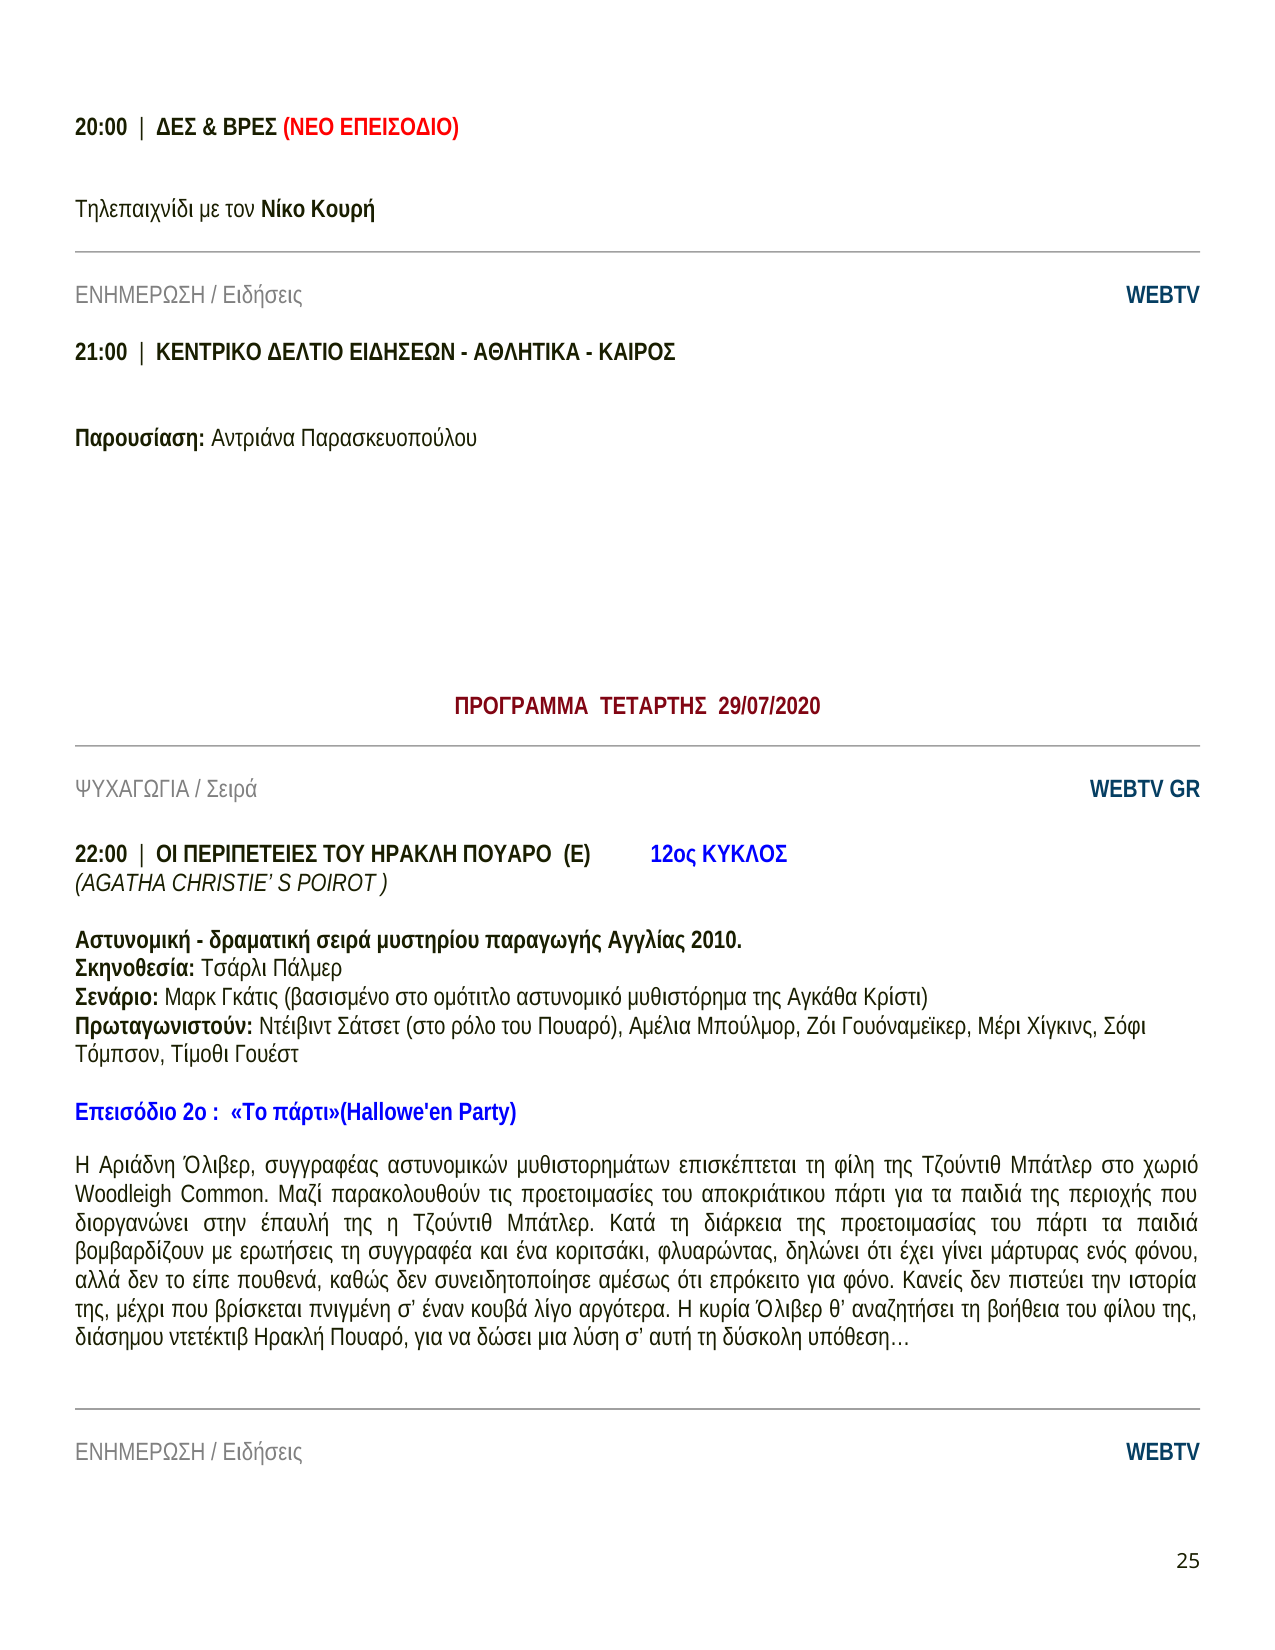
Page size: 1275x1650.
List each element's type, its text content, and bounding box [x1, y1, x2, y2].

table_header WEBTV [638, 1437, 1200, 1466]
table_header WEBTV [638, 280, 1200, 308]
text Τηλεπαιχνίδι με τον Νίκο Κουρή [75, 194, 1200, 222]
text 21:00 | ΚΕΝΤΡΙΚΟ ΔΕΛΤΙΟ ΕΙΔΗΣΕΩΝ - ΑΘΛΗΤΙΚΑ - ΚΑΙΡΟΣ Παρουσίαση: Αντριάνα Παρασκευοπούλου [75, 308, 1200, 452]
table_header ΕΝΗΜΕΡΩΣΗ / Ειδήσεις [75, 1437, 637, 1466]
table_header WEBTV GR [638, 774, 1200, 802]
text ΠΡΟΓΡΑΜΜΑ ΤΕΤΑΡΤΗΣ 29/07/2020 [75, 691, 1200, 720]
text 22:00 | ΟΙ ΠΕΡΙΠΕΤΕΙΕΣ ΤΟΥ ΗΡΑΚΛΗ ΠΟΥΑΡΟ (E) 12ος ΚΥΚΛΟΣ (AGATHA CHRISTIE’ S POIROT ) Αστυνομική - δραματική σειρά μυστηρίου παραγωγής Αγγλίας 2010. Σκηνοθεσία: Τσάρλι Πάλμερ Σενάριο: Μαρκ Γκάτις (βασισμένο στο ομότιτλο αστυνομικό μυθιστόρημα της Αγκάθα Κρίστι) Πρωταγωνιστούν: Ντέιβιντ Σάτσετ (στο ρόλο του Πουαρό), Αμέλια Μπούλμορ, Ζόι Γουόναμεϊκερ, Μέρι Χίγκινς, Σόφι Τόμπσον, Τίμοθι Γουέστ Eπεισόδιο 2ο : «Το πάρτι»(Hallowe'en Party) [75, 802, 1200, 1125]
text Η Αριάδνη Όλιβερ, συγγραφέας αστυνομικών μυθιστορημάτων επισκέπτεται τη φίλη της Τζούντιθ Μπάτλερ στο χωριό Woodleigh Common. Μαζί παρακολουθούν τις προετοιμασίες του αποκριάτικου πάρτι για τα παιδιά της περιοχής που διοργανώνει στην έπαυλή της η Τζούντιθ Μπάτλερ. Κατά τη διάρκεια της προετοιμασίας του πάρτι τα παιδιά βομβαρδίζουν με ερωτήσεις τη συγγραφέα και ένα κοριτσάκι, φλυαρώντας, δηλώνει ότι έχει γίνει μάρτυρας ενός φόνου, αλλά δεν το είπε πουθενά, καθώς δεν συνειδητοποίησε αμέσως ότι επρόκειτο για φόνο. Κανείς δεν πιστεύει την ιστορία της, μέχρι που βρίσκεται πνιγμένη σ’ έναν κουβά λίγο αργότερα. Η κυρία Όλιβερ θ’ αναζητήσει τη βοήθεια του φίλου της, διάσημου ντετέκτιβ Ηρακλή Πουαρό, για να δώσει μια λύση σ’ αυτή τη δύσκολη υπόθεση… [75, 1150, 1200, 1351]
text 20:00 | ΔΕΣ & ΒΡΕΣ (ΝΕΟ ΕΠΕΙΣΟΔΙΟ) [75, 75, 1200, 169]
table_header ΕΝΗΜΕΡΩΣΗ / Ειδήσεις [75, 280, 637, 308]
table_header ΨΥΧΑΓΩΓΙΑ / Σειρά [75, 774, 637, 802]
